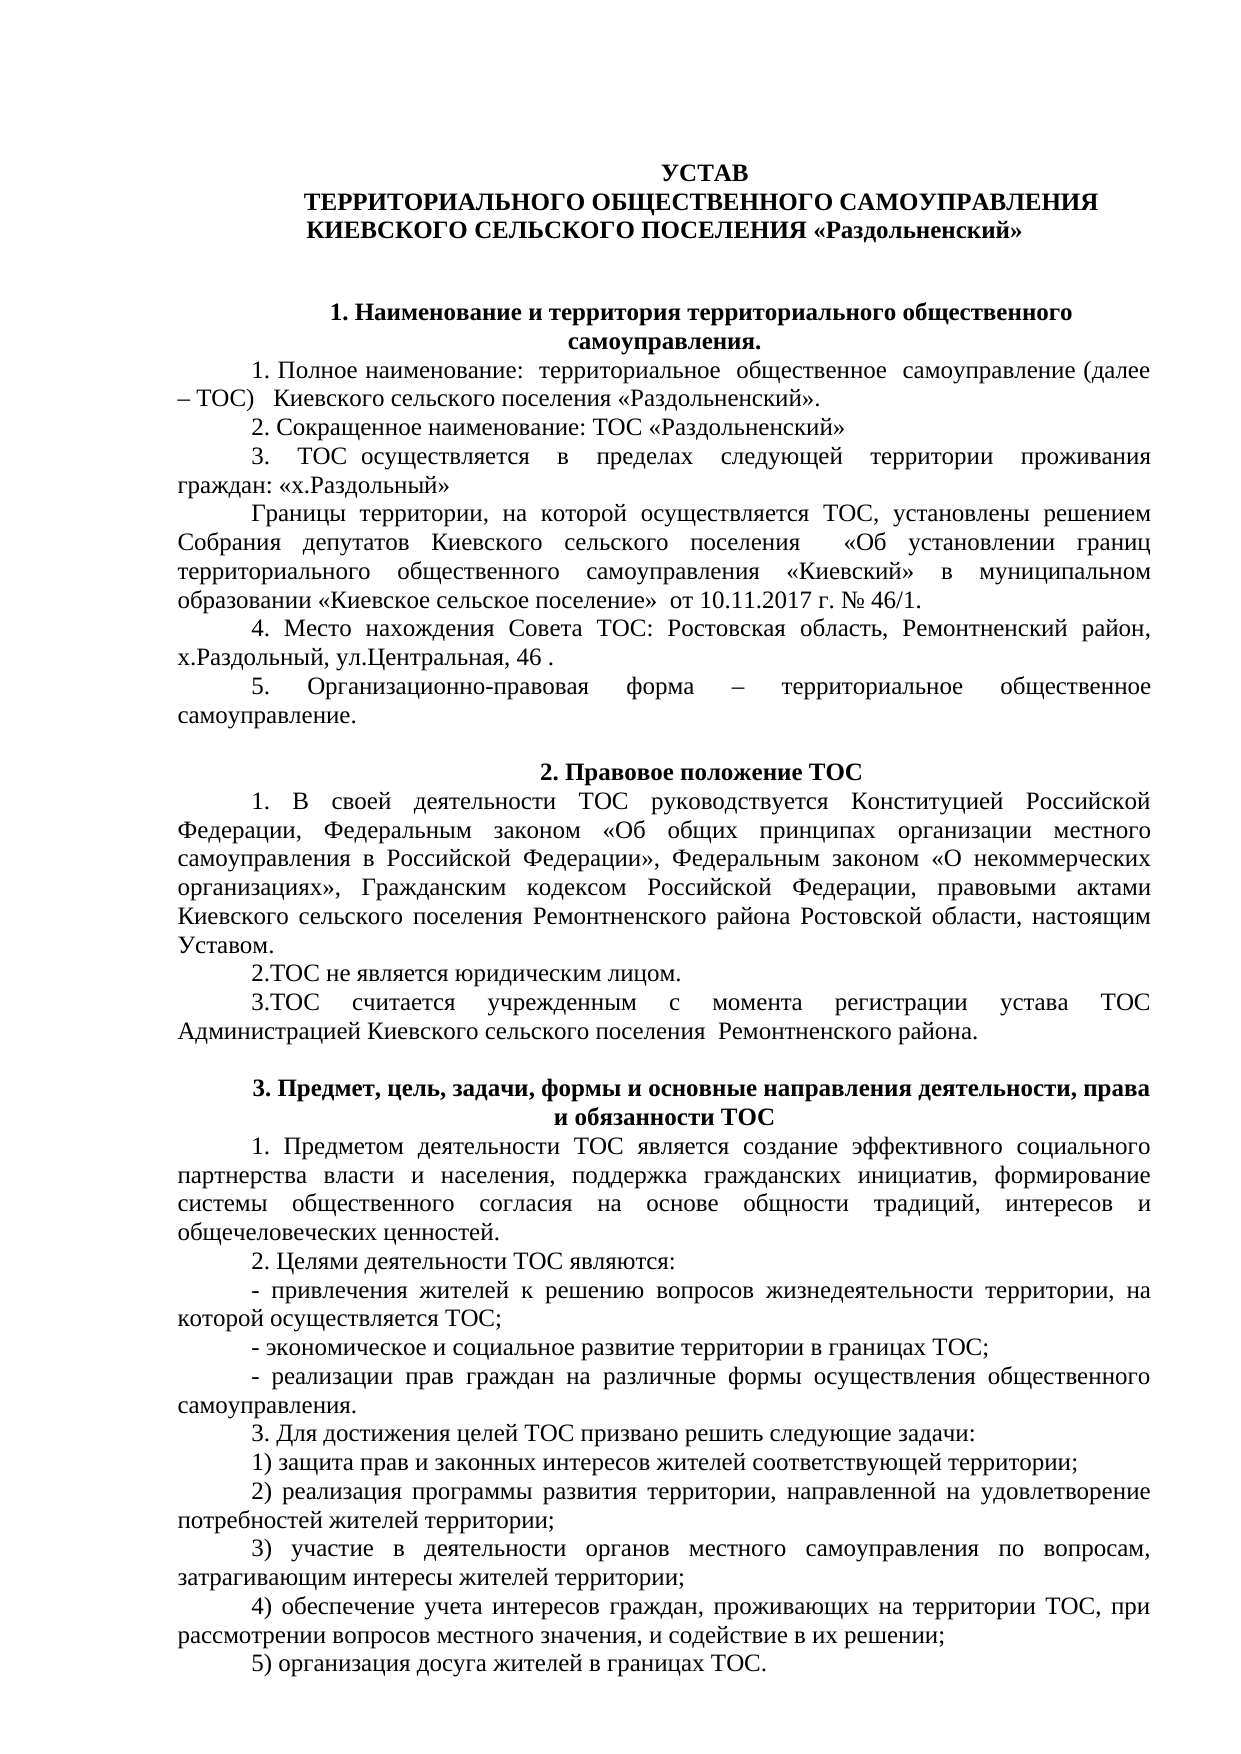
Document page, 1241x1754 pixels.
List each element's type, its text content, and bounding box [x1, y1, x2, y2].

text 1. Предметом деятельности ТОС является создание эффективного социального партнерства власти и населения, поддержка гражданских инициатив, формирование системы общественного согласия на основе общности традиций, интересов и общечеловеческих ценностей. [177, 1131, 1152, 1246]
text 1) защита прав и законных интересов жителей соответствующей территории; [177, 1447, 1152, 1476]
text 3. Для достижения целей ТОС призвано решить следующие задачи: [177, 1418, 1152, 1447]
text 1. Наименование и территория территориального общественного самоуправления. [177, 297, 1152, 355]
text 3. Предмет, цель, задачи, формы и основные направления деятельности, права и обязанности ТОС [177, 1073, 1152, 1131]
title УСТАВ [177, 158, 1152, 187]
text 2) реализация программы развития территории, направленной на удовлетворение потребностей жителей территории; [177, 1476, 1152, 1533]
text 3) участие в деятельности органов местного самоуправления по вопросам, затрагивающим интересы жителей территории; [177, 1533, 1152, 1591]
text 2. Сокращенное наименование: ТОС «Раздольненский» [177, 412, 1152, 441]
text Границы территории, на которой осуществляется ТОС, установлены решением Собрания депутатов Киевского сельского поселения «Об установлении границ территориального общественного самоуправления «Киевский» в муниципальном образовании «Киевское сельское поселение» от 10.11.2017 г. № 46/1. [177, 498, 1152, 613]
text - экономическое и социальное развитие территории в границах ТОС; [177, 1332, 1152, 1361]
text 5. Организационно-правовая форма – территориальное общественное самоуправление. [177, 671, 1152, 728]
text 2. Правовое положение ТОС [177, 757, 1152, 786]
text 2.ТОС не является юридическим лицом. [177, 958, 1152, 987]
text 4) обеспечение учета интересов граждан, проживающих на территории ТОС, при рассмотрении вопросов местного значения, и содействие в их решении; [177, 1591, 1152, 1648]
text 5) организация досуга жителей в границах ТОС. [177, 1648, 1152, 1677]
text 2. Целями деятельности ТОС являются: [177, 1246, 1152, 1275]
text 3.ТОС считается учрежденным с момента регистрации устава ТОС Администрацией Киевского сельского поселения Ремонтненского района. [177, 987, 1152, 1045]
text 1. В своей деятельности ТОС руководствуется Конституцией Российской Федерации, Федеральным законом «Об общих принципах организации местного самоуправления в Российской Федерации», Федеральным законом «О некоммерческих организациях», Гражданским кодексом Российской Федерации, правовыми актами Киевского сельского поселения Ремонтненского района Ростовской области, настоящим Уставом. [177, 786, 1152, 958]
text - привлечения жителей к решению вопросов жизнедеятельности территории, на которой осуществляется ТОС; [177, 1275, 1152, 1332]
text - реализации прав граждан на различные формы осуществления общественного самоуправления. [177, 1361, 1152, 1418]
text 1. Полное наименование: территориальное общественное самоуправление (далее – ТОС) Киевского сельского поселения «Раздольненский». [177, 355, 1152, 412]
text 4. Место нахождения Совета ТОС: Ростовская область, Ремонтненский район, х.Раздольный, ул.Центральная, 46 . [177, 613, 1152, 671]
text 3. ТОС осуществляется в пределах следующей территории проживания граждан: «х.Раздольный» [177, 441, 1152, 498]
title ТЕРРИТОРИАЛЬНОГО ОБЩЕСТВЕННОГО САМОУПРАВЛЕНИЯ КИЕВСКОГО СЕЛЬСКОГО ПОСЕЛЕНИЯ «Раздольненский» [177, 187, 1152, 244]
